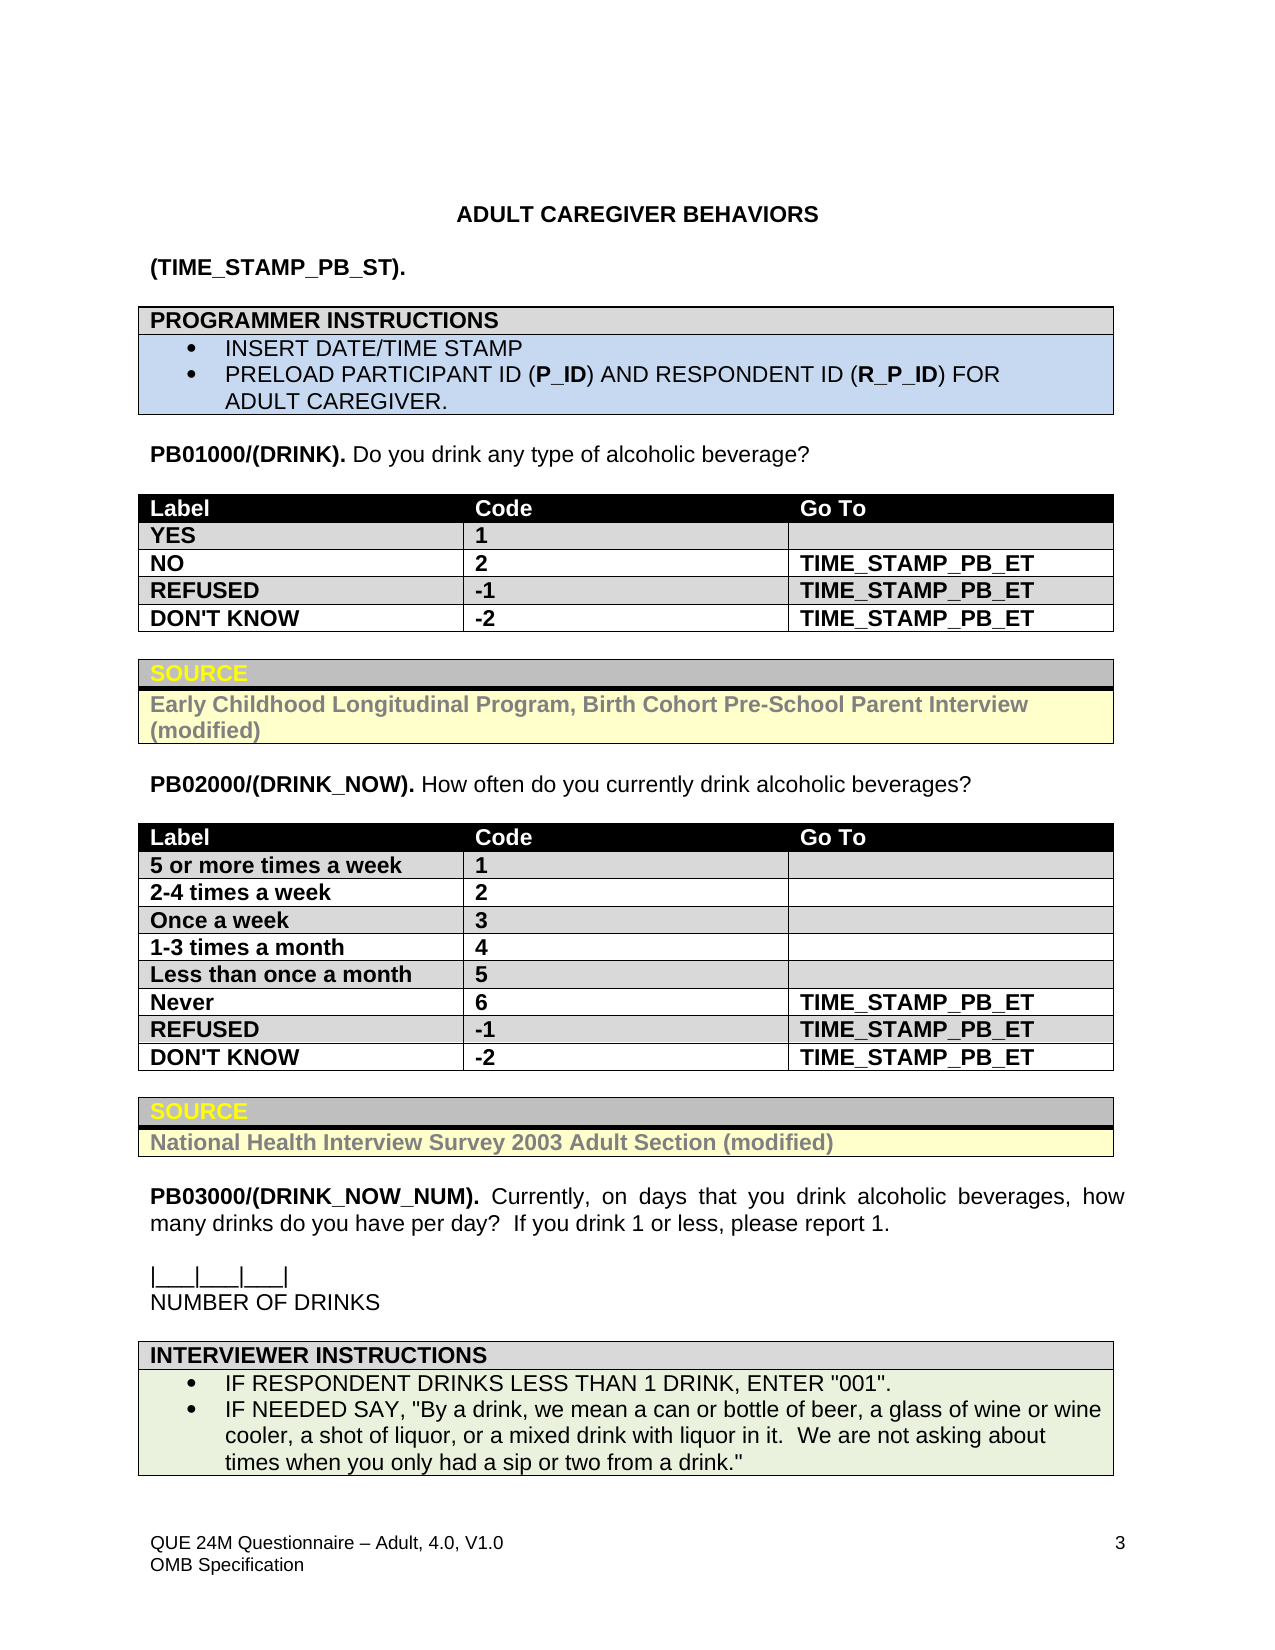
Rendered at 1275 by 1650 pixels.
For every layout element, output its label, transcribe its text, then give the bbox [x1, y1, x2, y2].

table_cell [789, 934, 1113, 960]
table_cell 5 or more times a week [139, 852, 463, 878]
table_cell 2-4 times a week [139, 879, 463, 906]
table_header Code [464, 824, 788, 851]
table_cell DON'T KNOW [139, 1044, 463, 1070]
table_cell 1-3 times a month [139, 934, 463, 960]
text PB02000/(DRINK_NOW). How often do you currently drink alcoholic beverages? [150, 771, 1125, 797]
table_cell 5 [464, 961, 788, 988]
text ADULT CAREGIVER BEHAVIORS [150, 201, 1125, 227]
table_header Label [139, 495, 463, 521]
table_cell 4 [464, 934, 788, 960]
text |___|___|___| [150, 1262, 1125, 1288]
table_cell TIME_STAMP_PB_ET [789, 605, 1113, 631]
table_header Code [464, 495, 788, 521]
table_cell 1 [464, 852, 788, 878]
text PB03000/(DRINK_NOW_NUM). Currently, on days that you drink alcoholic beverages, how many drinks do you have per day? If you drink 1 or less, please report 1. [150, 1183, 1125, 1236]
table_cell TIME_STAMP_PB_ET [789, 550, 1113, 576]
table_cell -2 [464, 1044, 788, 1070]
table_cell 2 [464, 550, 788, 576]
table_cell -2 [464, 605, 788, 631]
table_header PROGRAMMER INSTRUCTIONS [139, 308, 1113, 334]
table_cell [789, 961, 1113, 988]
table_header Go To [789, 824, 1113, 851]
table_cell 2 [464, 879, 788, 906]
table_cell REFUSED [139, 1016, 463, 1042]
table_cell 1 [464, 523, 788, 549]
table_cell [789, 879, 1113, 906]
table_cell -1 [464, 577, 788, 604]
table_header SOURCE [139, 1098, 1113, 1125]
table_cell TIME_STAMP_PB_ET [789, 989, 1113, 1015]
text PB01000/(DRINK). Do you drink any type of alcoholic beverage? [150, 441, 1125, 468]
table_header INTERVIEWER INSTRUCTIONS [139, 1342, 1113, 1369]
table_cell IF RESPONDENT DRINKS LESS THAN 1 DRINK, ENTER "001". IF NEEDED SAY, "By a drink, we mean a can or bottle of beer, a glass of wine or wine cooler, a shot of liquor, or a mixed drink with liquor in it. We are not asking about times when you only had a sip or two from a drink." [139, 1370, 1113, 1475]
table_cell 3 [464, 907, 788, 933]
table_cell YES [139, 523, 463, 549]
table_cell 6 [464, 989, 788, 1015]
table_cell INSERT DATE/TIME STAMP PRELOAD PARTICIPANT ID (P_ID) AND RESPONDENT ID (R_P_ID) FOR ADULT CAREGIVER. [139, 335, 1113, 414]
table_header Go To [789, 495, 1113, 521]
table_cell [789, 907, 1113, 933]
table_header Label [139, 824, 463, 851]
table_cell NO [139, 550, 463, 576]
table_cell TIME_STAMP_PB_ET [789, 577, 1113, 604]
table_cell TIME_STAMP_PB_ET [789, 1016, 1113, 1042]
table_cell [789, 523, 1113, 549]
table_cell -1 [464, 1016, 788, 1042]
table_cell REFUSED [139, 577, 463, 604]
table_cell Less than once a month [139, 961, 463, 988]
table_header SOURCE [139, 660, 1113, 686]
table_cell National Health Interview Survey 2003 Adult Section (modified) [139, 1130, 1113, 1156]
table_cell Once a week [139, 907, 463, 933]
text NUMBER OF DRINKS [150, 1288, 1125, 1315]
text (TIME_STAMP_PB_ST). [150, 254, 1125, 280]
table_cell DON'T KNOW [139, 605, 463, 631]
table_cell Early Childhood Longitudinal Program, Birth Cohort Pre-School Parent Interview (modified) [139, 691, 1113, 743]
table_cell Never [139, 989, 463, 1015]
table_cell [789, 852, 1113, 878]
table_cell TIME_STAMP_PB_ET [789, 1044, 1113, 1070]
